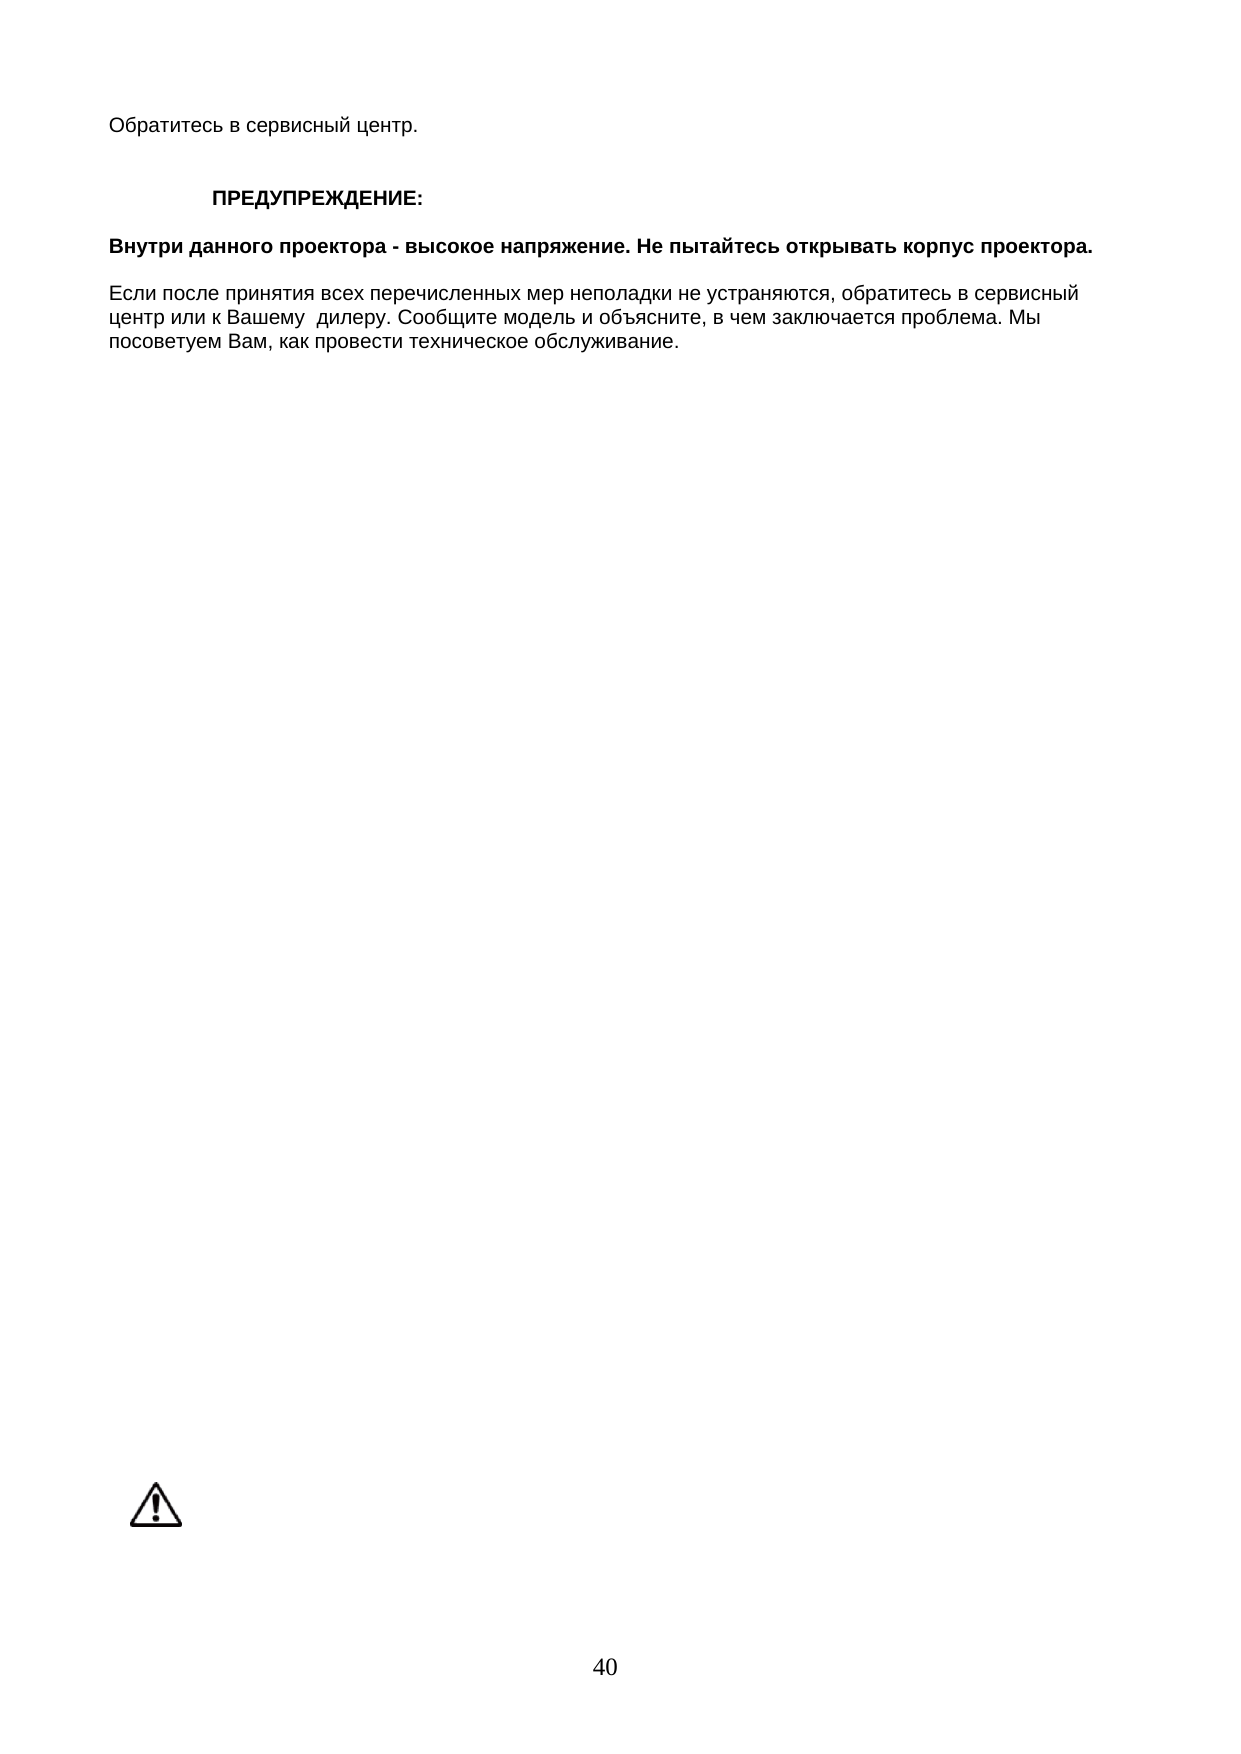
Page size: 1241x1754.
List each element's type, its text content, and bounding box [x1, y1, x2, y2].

text Внутри данного проектора - высокое напряжение. Не пытайтесь открывать корпус проектора. [108, 234, 1102, 258]
text ПРЕДУПРЕЖДЕНИЕ: [212, 186, 1102, 209]
text Если после принятия всех перечисленных мер неполадки не устраняются, обратитесь в сервисный центр или к Вашему дилеру. Сообщите модель и объясните, в чем заключается проблема. Мы посоветуем Вам, как провести техническое обслуживание. [108, 281, 1102, 352]
